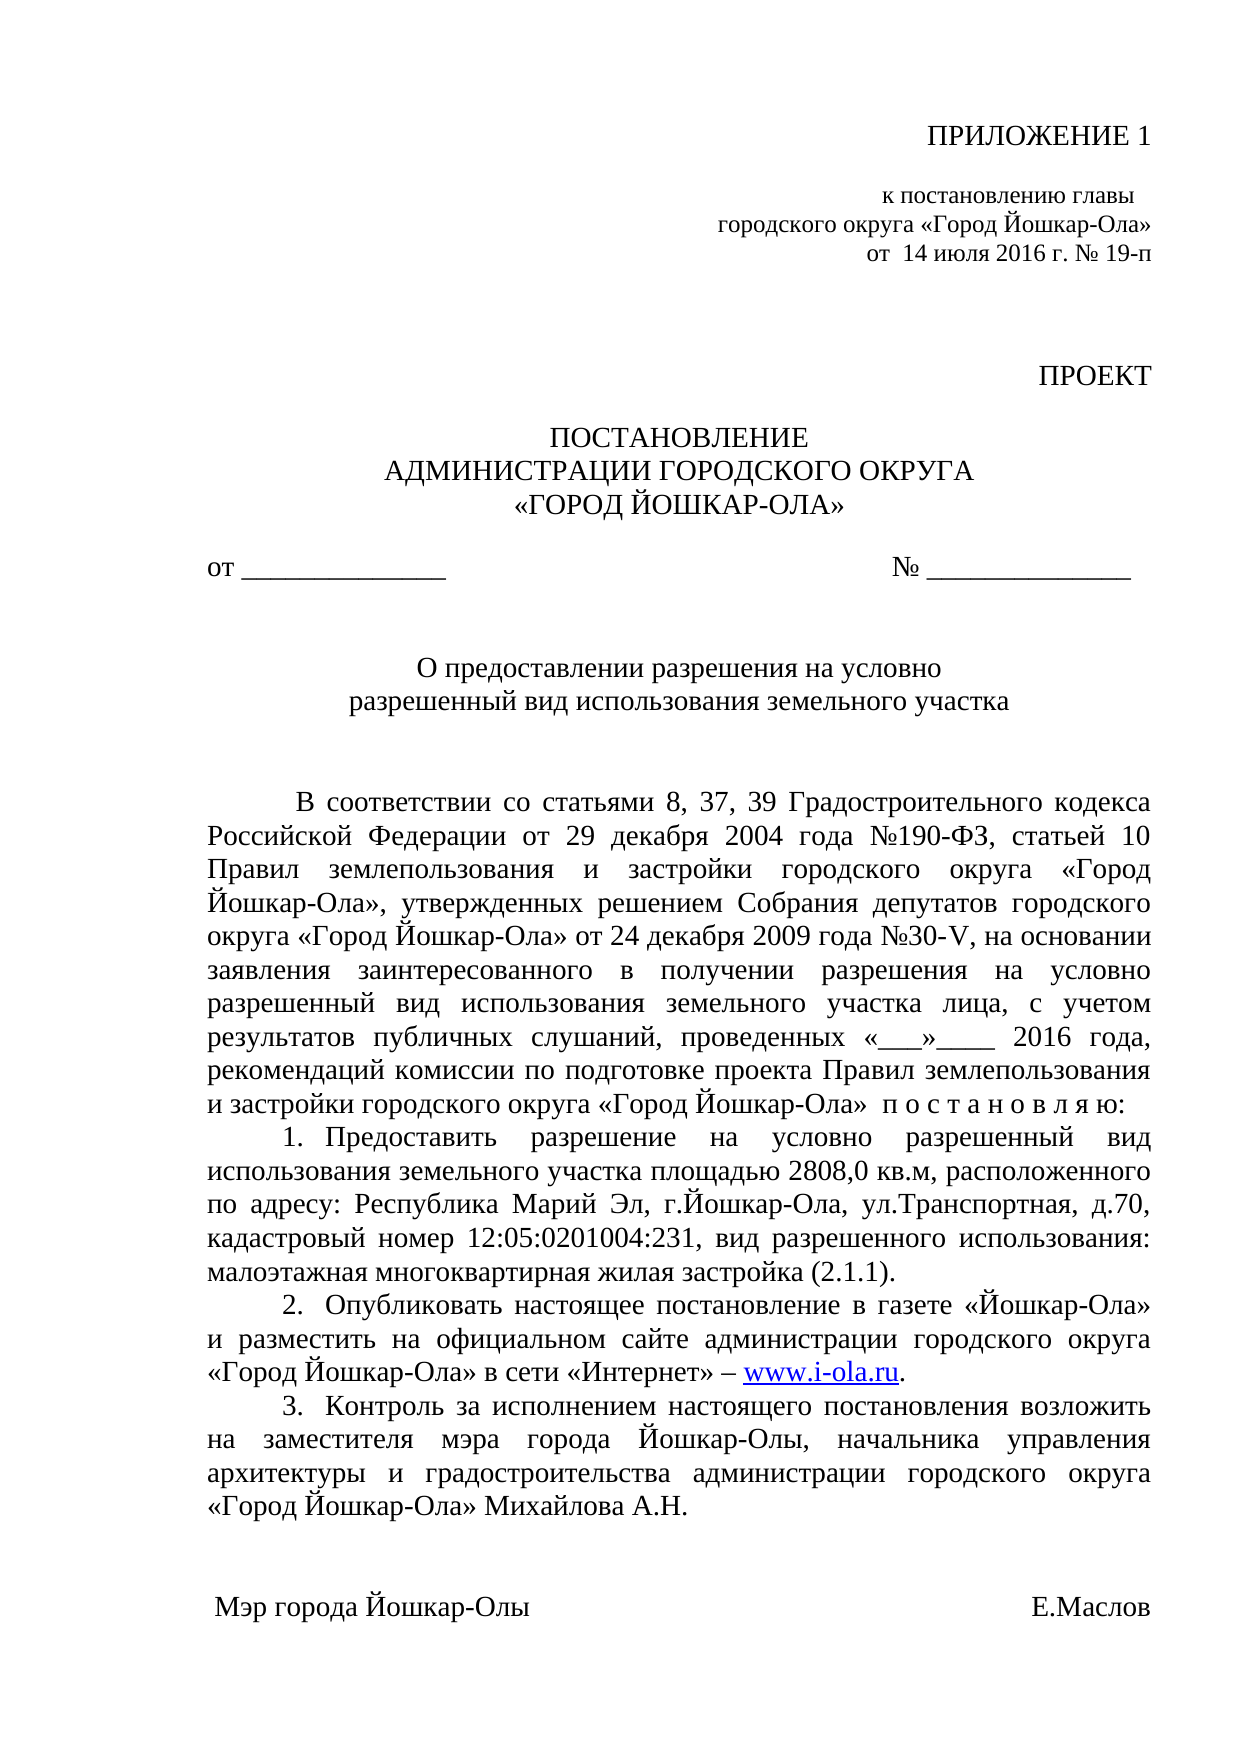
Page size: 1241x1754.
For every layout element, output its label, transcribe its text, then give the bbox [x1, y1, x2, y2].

text городского округа «Город Йошкар-Ола» [207, 209, 1152, 238]
subtitle разрешенный вид использования земельного участка [207, 683, 1152, 717]
text В соответствии со статьями 8, 37, 39 Градостроительного кодекса Российской Федерации от 29 декабря 2004 года №190-ФЗ, статьей 10 Правил землепользования и застройки городского округа «Город Йошкар-Ола», утвержденных решением Собрания депутатов городского округа «Город Йошкар-Ола» от 24 декабря 2009 года №30-V, на основании заявления заинтересованного в получении разрешения на условно разрешенный вид использования земельного участка лица, с учетом результатов публичных слушаний, проведенных «___»____ 2016 года, рекомендаций комиссии по подготовке проекта Правил землепользования и застройки городского округа «Город Йошкар-Ола» п о с т а н о в л я ю: [207, 784, 1152, 1119]
subtitle О предоставлении разрешения на условно [207, 650, 1152, 683]
text от 14 июля 2016 г. № 19-п [207, 238, 1152, 267]
subtitle ПРОЕКТ [207, 358, 1152, 391]
subtitle Мэр города Йошкар-Олы Е.Маслов [207, 1589, 1152, 1623]
list Опубликовать настоящее постановление в газете «Йошкар-Ола» и разместить на официальном сайте администрации городского округа «Город Йошкар-Ола» в сети «Интернет» – www.i-ola.ru. [207, 1287, 1152, 1388]
subtitle «ГОРОД ЙОШКАР-ОЛА» [207, 487, 1152, 521]
text АДМИНИСТРАЦИИ ГОРОДСКОГО ОКРУГА [207, 453, 1152, 487]
subtitle ПОСТАНОВЛЕНИЕ [207, 420, 1152, 453]
subtitle ПРИЛОЖЕНИЕ 1 [295, 118, 1152, 152]
list Контроль за исполнением настоящего постановления возложить на заместителя мэра города Йошкар-Олы, начальника управления архитектуры и градостроительства администрации городского округа «Город Йошкар-Ола» Михайлова А.Н. [207, 1388, 1152, 1522]
text от ______________ № ______________ [207, 549, 1152, 583]
list Предоставить разрешение на условно разрешенный вид использования земельного участка площадью 2808,0 кв.м, расположенного по адресу: Республика Марий Эл, г.Йошкар-Ола, ул.Транспортная, д.70, кадастровый номер 12:05:0201004:231, вид разрешенного использования: малоэтажная многоквартирная жилая застройка (2.1.1). [207, 1119, 1152, 1287]
text к постановлению главы [882, 180, 1152, 209]
